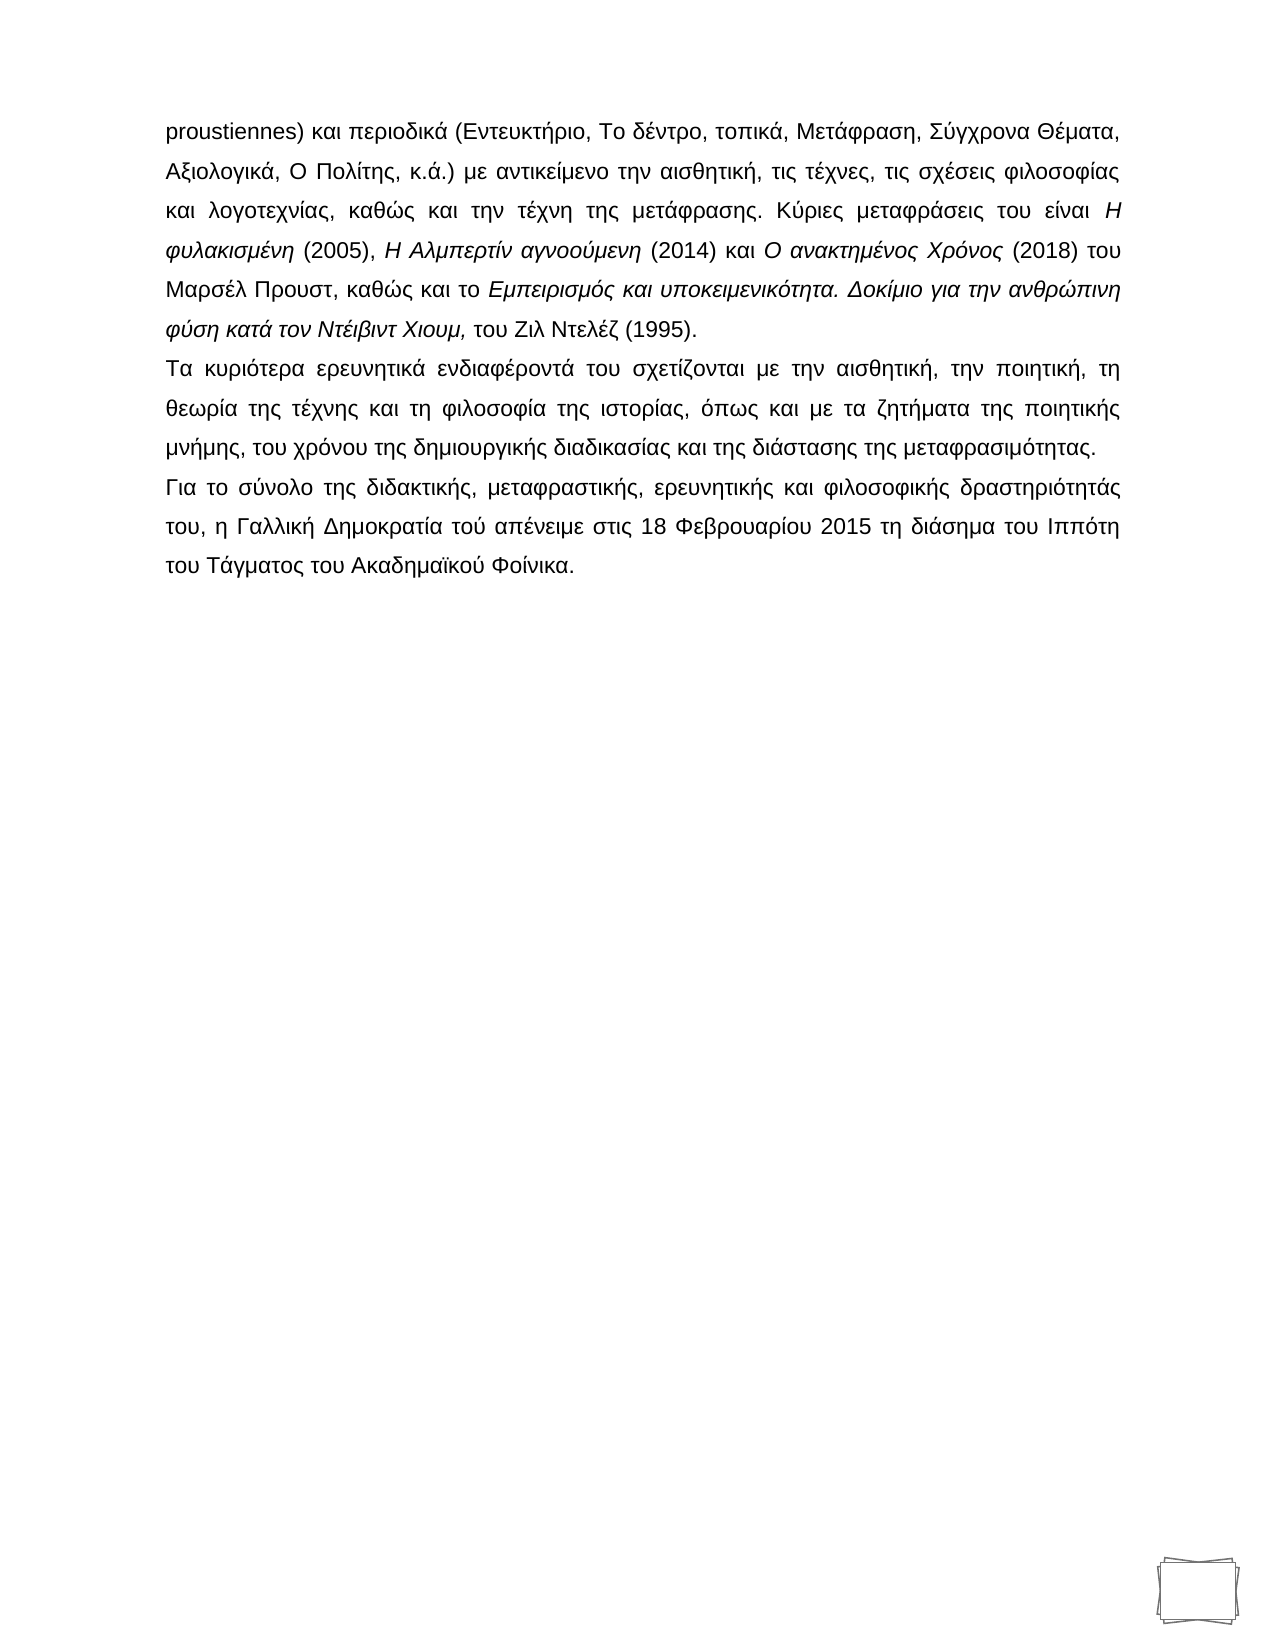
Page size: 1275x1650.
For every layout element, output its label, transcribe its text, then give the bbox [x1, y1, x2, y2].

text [165, 118, 1121, 342]
text Για το σύνολο της διδακτικής, μεταφραστικής, ερευνητικής και φιλοσοφικής δραστηριότητάς του, η Γαλλική Δημοκρατία τού απένειμε στις 18 Φεβρουαρίου 2015 τη διάσημα του Ιππότη του Τάγματος του Ακαδημαϊκού Φοίνικα. [165, 473, 1121, 579]
text Τα κυριότερα ερευνητικά ενδιαφέροντά του σχετίζονται με την αισθητική, την ποιητική, τη θεωρία της τέχνης και τη φιλοσοφία της ιστορίας, όπως και με τα ζητήματα της ποιητικής μνήμης, του χρόνου της δημιουργικής διαδικασίας και της διάστασης της μεταφρασιμότητας. [165, 355, 1121, 460]
